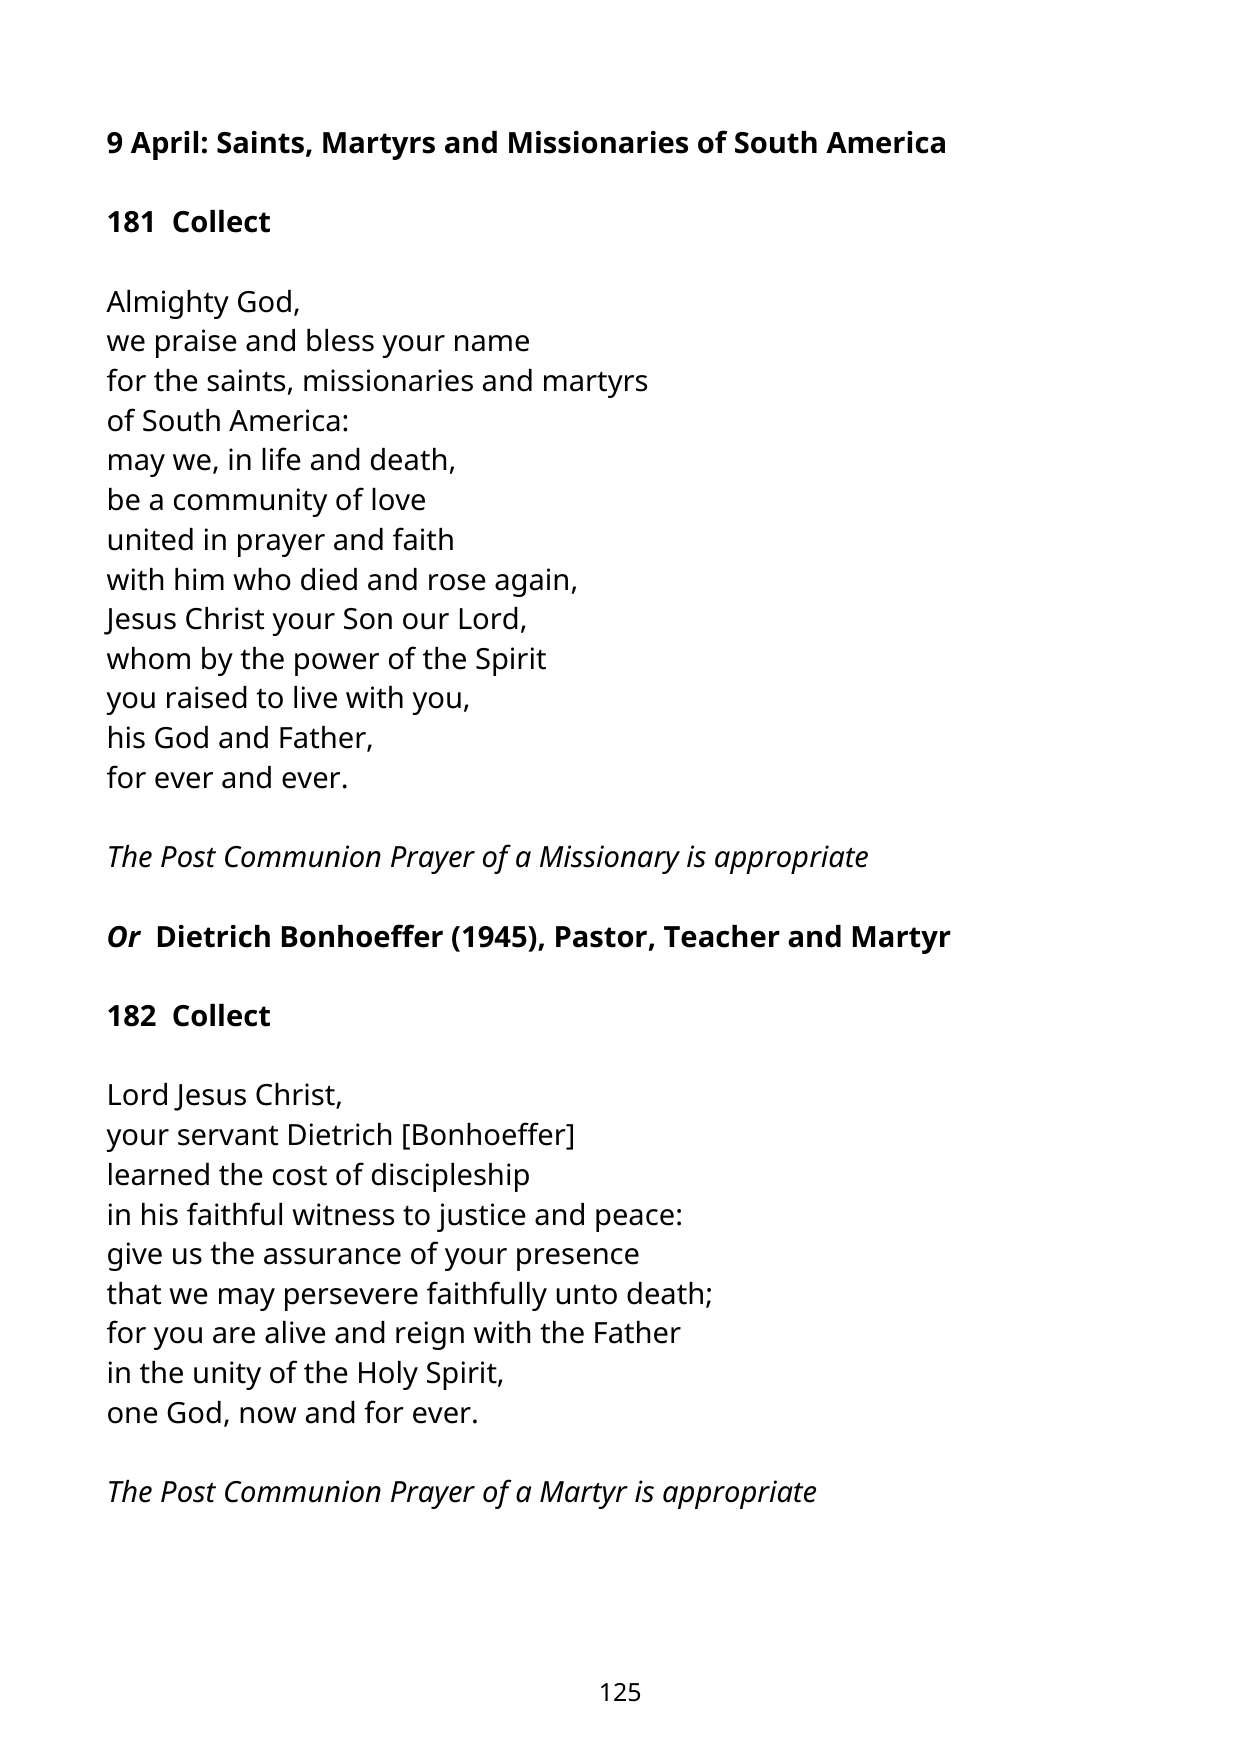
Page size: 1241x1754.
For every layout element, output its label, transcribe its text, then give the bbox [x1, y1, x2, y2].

text your servant Dietrich [Bonhoeffer] [106, 1114, 1134, 1154]
text Lord Jesus Christ, [106, 1075, 1134, 1114]
text you raised to live with you, [106, 678, 1134, 717]
subtitle Or Dietrich Bonhoeffer (1945), Pastor, Teacher and Martyr [106, 916, 1134, 956]
text we praise and bless your name [106, 321, 1134, 360]
text united in prayer and faith [106, 519, 1134, 559]
text one God, now and for ever. [106, 1392, 1134, 1432]
text with him who died and rose again, [106, 559, 1134, 598]
text learned the cost of discipleship [106, 1154, 1134, 1194]
text in his faithful witness to justice and peace: [106, 1194, 1134, 1233]
text for ever and ever. [106, 757, 1134, 797]
subtitle 182 Collect [106, 995, 1134, 1035]
text of South America: [106, 400, 1134, 440]
text may we, in life and death, [106, 440, 1134, 479]
text whom by the power of the Spirit [106, 638, 1134, 678]
text 9 April: Saints, Martyrs and Missionaries of South America [106, 122, 1134, 162]
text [106, 1472, 1134, 1511]
text Jesus Christ your Son our Lord, [106, 598, 1134, 638]
text in the unity of the Holy Spirit, [106, 1352, 1134, 1392]
text his God and Father, [106, 717, 1134, 757]
text be a community of love [106, 479, 1134, 519]
text give us the assurance of your presence [106, 1233, 1134, 1273]
text for the saints, missionaries and martyrs [106, 360, 1134, 400]
text The Post Communion Prayer of a Missionary is appropriate [106, 837, 1134, 876]
text 181 Collect [106, 202, 1134, 241]
text for you are alive and reign with the Father [106, 1313, 1134, 1352]
text Almighty God, [106, 281, 1134, 321]
text that we may persevere faithfully unto death; [106, 1273, 1134, 1313]
